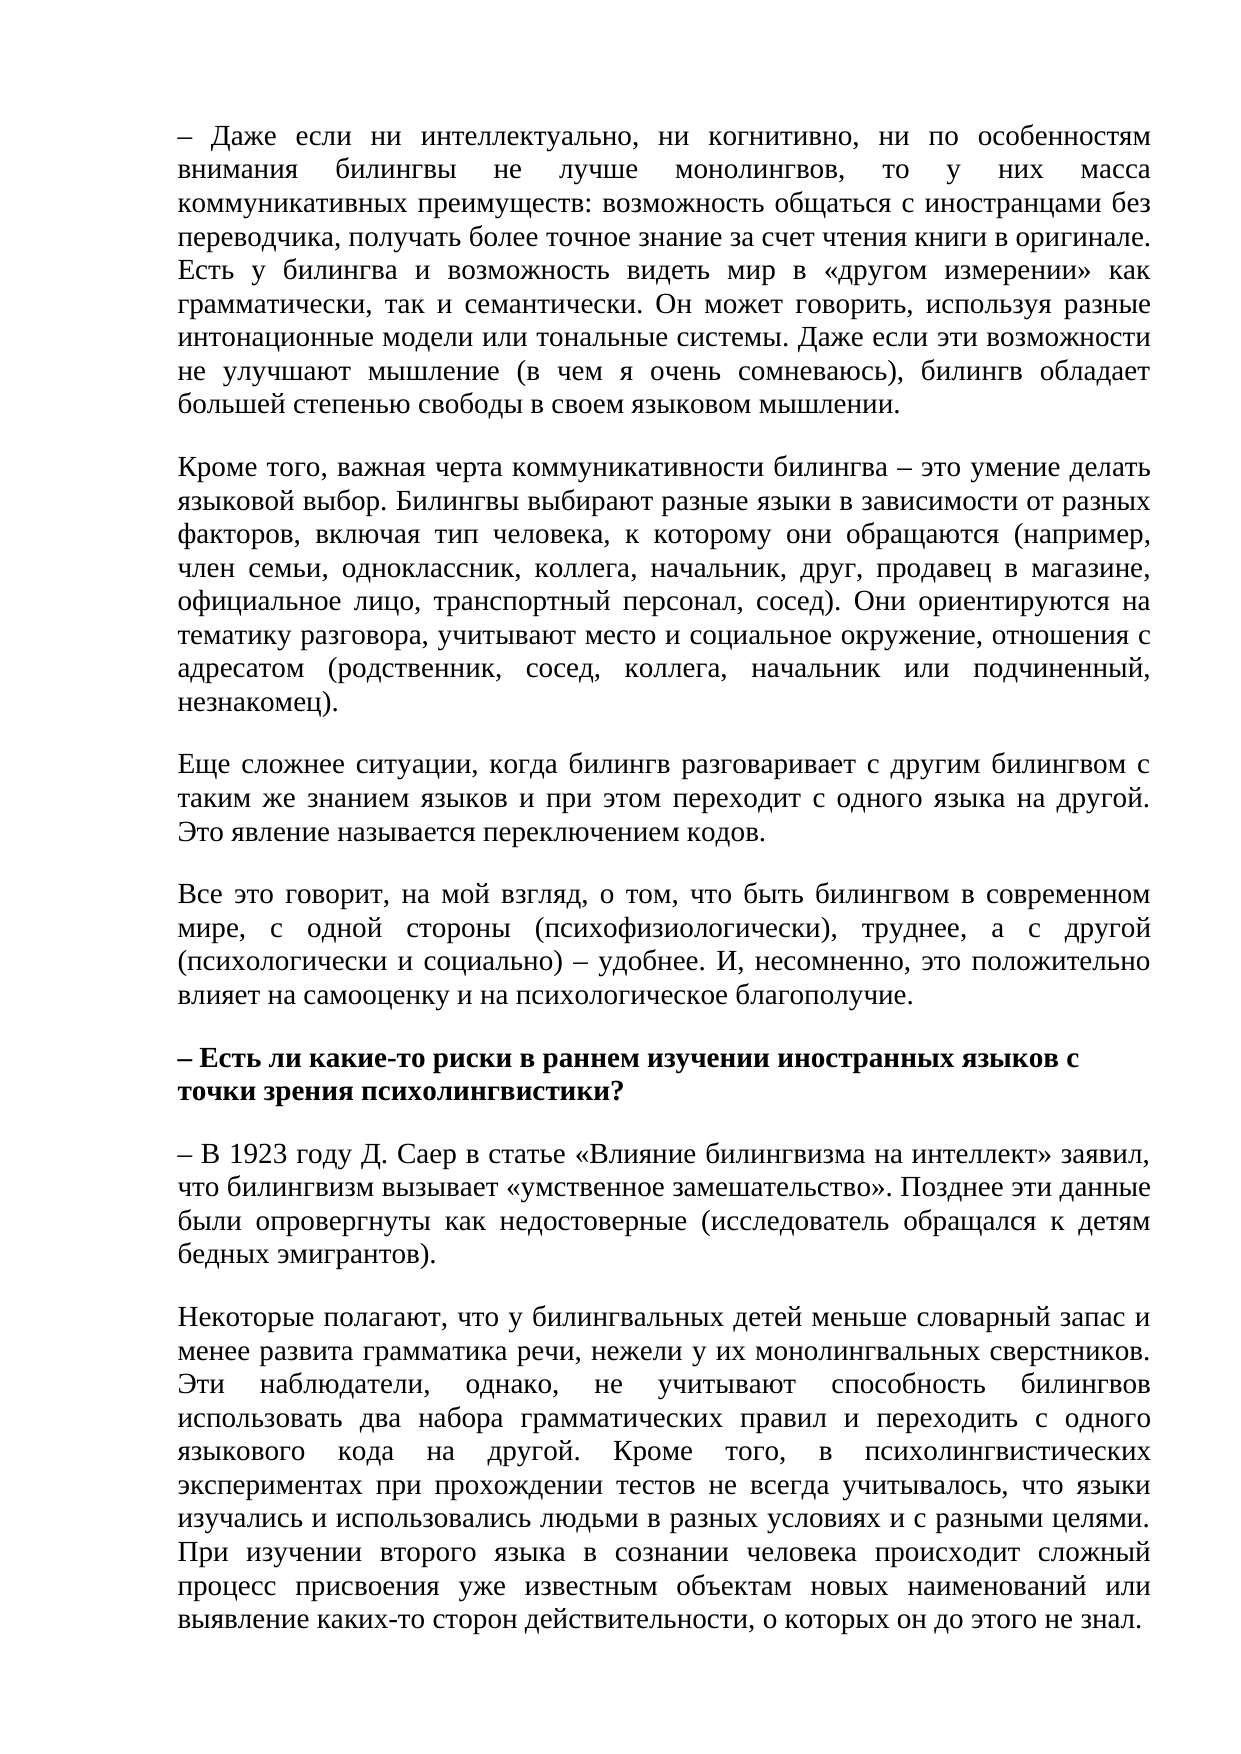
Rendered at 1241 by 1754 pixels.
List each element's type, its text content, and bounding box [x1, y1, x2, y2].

text Некоторые полагают, что у билингвальных детей меньше словарный запас и менее развита грамматика речи, нежели у их монолингвальных сверстников. Эти наблюдатели, однако, не учитывают способность билингвов использовать два набора грамматических правил и переходить с одного языкового кода на другой. Кроме того, в психолингвистических экспериментах при прохождении тестов не всегда учитывалось, что языки изучались и использовались людьми в разных условиях и с разными целями. При изучении второго языка в сознании человека происходит сложный процесс присвоения уже известным объектам новых наименований или выявление каких-то сторон действительности, о которых он до этого не знал. [177, 1299, 1152, 1635]
text Все это говорит, на мой взгляд, о том, что быть билингвом в современном мире, с одной стороны (психофизиологически), труднее, а с другой (психологически и социально) – удобнее. И, несомненно, это положительно влияет на самооценку и на психологическое благополучие. [177, 876, 1152, 1011]
text Кроме того, важная черта коммуникативности билингва – это умение делать языковой выбор. Билингвы выбирают разные языки в зависимости от разных факторов, включая тип человека, к которому они обращаются (например, член семьи, одноклассник, коллега, начальник, друг, продавец в магазине, официальное лицо, транспортный персонал, сосед). Они ориентируются на тематику разговора, учитывают место и социальное окружение, отношения с адресатом (родственник, сосед, коллега, начальник или подчиненный, незнакомец). [177, 449, 1152, 717]
text Еще сложнее ситуации, когда билингв разговаривает с другим билингвом с таким же знанием языков и при этом переходит с одного языка на другой. Это явление называется переключением кодов. [177, 747, 1152, 847]
text – Есть ли какие-то риски в раннем изучении иностранных языков с точки зрения психолингвистики? [177, 1040, 1152, 1107]
text – В 1923 году Д. Саер в статье «Влияние билингвизма на интеллект» заявил, что билингвизм вызывает «умственное замешательство». Позднее эти данные были опровергнуты как недостоверные (исследователь обращался к детям бедных эмигрантов). [177, 1136, 1152, 1270]
text – Даже если ни интеллектуально, ни когнитивно, ни по особенностям внимания билингвы не лучше монолингвов, то у них масса коммуникативных преимуществ: возможность общаться с иностранцами без переводчика, получать более точное знание за счет чтения книги в оригинале. Есть у билингва и возможность видеть мир в «другом измерении» как грамматически, так и семантически. Он может говорить, используя разные интонационные модели или тональные системы. Даже если эти возможности не улучшают мышление (в чем я очень сомневаюсь), билингв обладает большей степенью свободы в своем языковом мышлении. [177, 118, 1152, 420]
